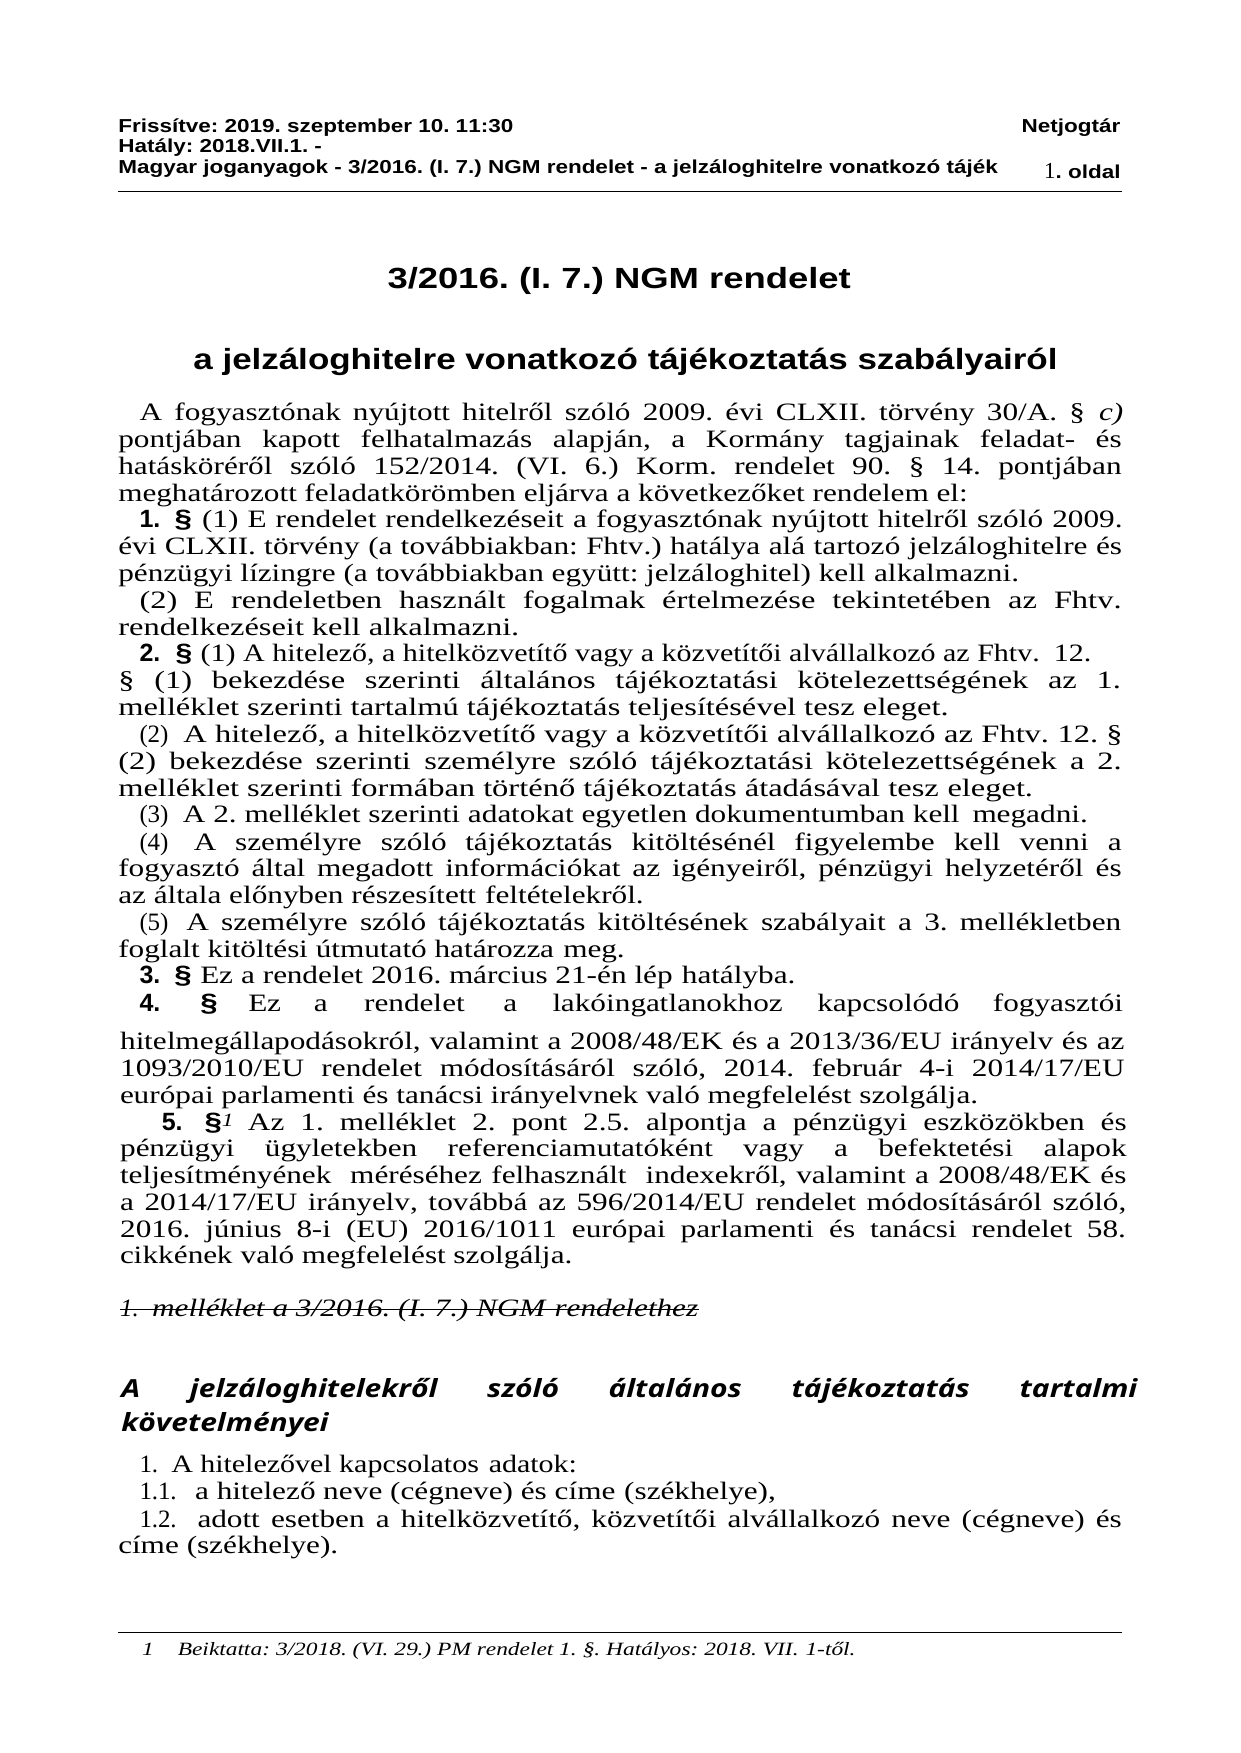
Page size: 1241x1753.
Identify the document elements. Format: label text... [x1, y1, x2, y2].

list A 2. melléklet szerinti adatokat egyetlen dokumentumban kell megadni. [139, 801, 1138, 828]
list §1 Az 1. melléklet 2. pont 2.5. alpontja a pénzügyi eszközökben és pénzügyi ügyletekben referenciamutatóként vagy a befektetési alapok teljesítményének méréséhez felhasznált indexekről, valamint a 2008/48/EK és a 2014/17/EU irányelv, továbbá az 596/2014/EU rendelet módosításáról szóló, 2016. június 8-i (EU) 2016/1011 európai parlamenti és tanácsi rendelet 58. cikkének való megfelelést szolgálja. [120, 1109, 1128, 1269]
text A fogyasztónak nyújtott hitelről szóló 2009. évi CLXII. törvény 30/A. § c) pontjában kapott felhatalmazás alapján, a Kormány tagjainak feladat- és hatásköréről szóló 152/2014. (VI. 6.) Korm. rendelet 90. § 14. pontjában meghatározott feladatkörömben eljárva a következőket rendelem el: [118, 399, 1123, 506]
text 1 Beiktatta: 3/2018. (VI. 29.) PM rendelet 1. §. Hatályos: 2018. VII. 1-től. [142, 1633, 1138, 1659]
list A hitelező, a hitelközvetítő vagy a közvetítői alvállalkozó az Fhtv. 12. § (2) bekezdése szerinti személyre szóló tájékoztatási kötelezettségének a 2. melléklet szerinti formában történő tájékoztatás átadásával tesz eleget. [118, 721, 1123, 801]
text § (1) bekezdése szerinti általános tájékoztatási kötelezettségének az 1. melléklet szerinti tartalmú tájékoztatás teljesítésével tesz eleget. [118, 668, 1122, 721]
list A hitelezővel kapcsolatos adatok: [139, 1450, 1138, 1478]
text 3/2016. (I. 7.) NGM rendelet [387, 261, 1138, 294]
text (2) E rendeletben használt fogalmak értelmezése tekintetében az Fhtv. rendelkezéseit kell alkalmazni. [118, 587, 1122, 640]
list § Ez a rendelet 2016. március 21-én lép hatályba. [139, 962, 1138, 989]
list A személyre szóló tájékoztatás kitöltésénél figyelembe kell venni a fogyasztó által megadott információkat az igényeiről, pénzügyi helyzetéről és az általa előnyben részesített feltételekről. [118, 829, 1122, 909]
text hitelmegállapodásokról, valamint a 2008/48/EK és a 2013/36/EU irányelv és az 1093/2010/EU rendelet módosításáról szóló, 2014. február 4-i 2014/17/EU európai parlamenti és tanácsi irányelvnek való megfelelést szolgálja. [120, 1028, 1126, 1109]
list adott esetben a hitelközvetítő, közvetítői alvállalkozó neve (cégneve) és címe (székhelye). [118, 1506, 1123, 1559]
list melléklet a 3/2016. (I. 7.) NGM rendelethez [120, 1293, 1138, 1322]
subtitle A jelzáloghitelekről szóló általános tájékoztatás tartalmi követelményei [121, 1370, 1138, 1438]
list § (1) E rendelet rendelkezéseit a fogyasztónak nyújtott hitelről szóló 2009. évi CLXII. törvény (a továbbiakban: Fhtv.) hatálya alá tartozó jelzáloghitelre és pénzügyi lízingre (a továbbiakban együtt: jelzáloghitel) kell alkalmazni. [118, 506, 1123, 587]
list § (1) A hitelező, a hitelközvetítő vagy a közvetítői alvállalkozó az Fhtv. 12. [139, 640, 1138, 667]
list § Ez a rendelet a lakóingatlanokhoz kapcsolódó fogyasztói [139, 989, 1138, 1017]
text a jelzáloghitelre vonatkozó tájékoztatás szabályairól [193, 342, 1138, 376]
list a hitelező neve (cégneve) és címe (székhelye), [139, 1478, 1138, 1505]
list A személyre szóló tájékoztatás kitöltésének szabályait a 3. mellékletben foglalt kitöltési útmutató határozza meg. [118, 909, 1122, 962]
